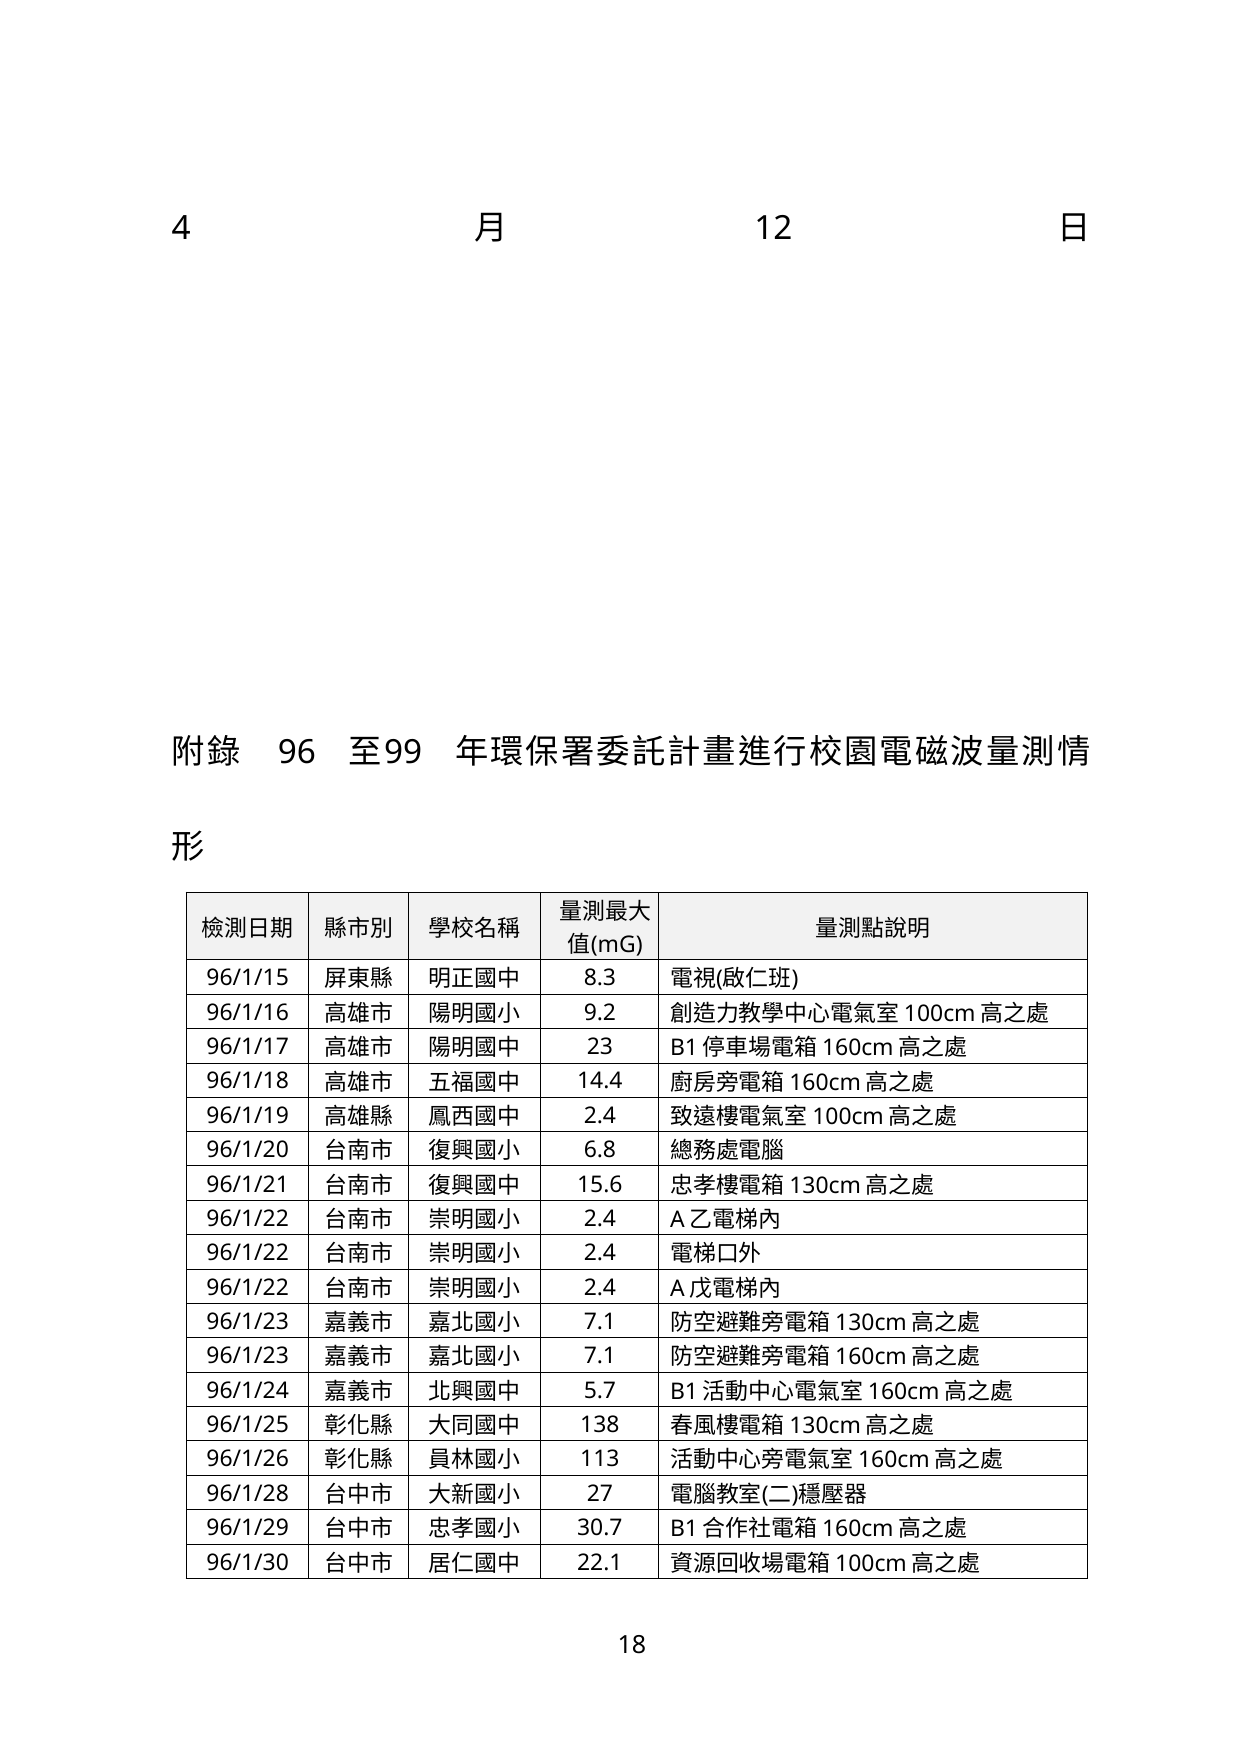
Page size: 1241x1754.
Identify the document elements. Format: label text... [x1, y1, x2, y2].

table_cell 高雄縣 [309, 1098, 408, 1131]
table_cell 96/1/23 [187, 1338, 308, 1372]
table_cell 30.7 [541, 1510, 658, 1543]
table_cell 資源回收場電箱100cm高之處 [659, 1545, 1087, 1578]
table_cell 96/1/18 [187, 1064, 308, 1097]
table_cell 台南市 [309, 1235, 408, 1268]
table_cell 96/1/15 [187, 960, 308, 994]
table_header 學校名稱 [409, 893, 540, 959]
table_cell 屏東縣 [309, 960, 408, 994]
table_cell 崇明國小 [409, 1270, 540, 1303]
table_cell 五福國中 [409, 1064, 540, 1097]
table_cell 2.4 [541, 1270, 658, 1303]
table_cell 96/1/23 [187, 1304, 308, 1337]
table_cell 活動中心旁電氣室160cm高之處 [659, 1441, 1087, 1475]
table_cell 忠孝國小 [409, 1510, 540, 1543]
table_cell 創造力教學中心電氣室100cm高之處 [659, 995, 1087, 1028]
table_cell 總務處電腦 [659, 1132, 1087, 1165]
table_cell 台中市 [309, 1510, 408, 1543]
table_cell 嘉義市 [309, 1373, 408, 1406]
table_cell 大新國小 [409, 1476, 540, 1509]
table_cell 復興國中 [409, 1166, 540, 1200]
table_cell 96/1/22 [187, 1235, 308, 1268]
table_cell A乙電梯內 [659, 1201, 1087, 1234]
table_cell 8.3 [541, 960, 658, 994]
table_cell 居仁國中 [409, 1545, 540, 1578]
table_cell 電梯口外 [659, 1235, 1087, 1268]
table_cell 27 [541, 1476, 658, 1509]
table_cell 96/1/21 [187, 1166, 308, 1200]
table_cell 明正國中 [409, 960, 540, 994]
table_header 檢測日期 [187, 893, 308, 959]
table_cell A戊電梯內 [659, 1270, 1087, 1303]
table_cell 22.1 [541, 1545, 658, 1578]
table_cell 96/1/19 [187, 1098, 308, 1131]
table_cell 96/1/20 [187, 1132, 308, 1165]
table_cell 14.4 [541, 1064, 658, 1097]
table_header 量測最大值(mG) [541, 893, 658, 959]
table_cell 鳳西國中 [409, 1098, 540, 1131]
table_cell 嘉義市 [309, 1338, 408, 1372]
table_cell 23 [541, 1029, 658, 1062]
table_cell 台南市 [309, 1270, 408, 1303]
table_cell 96/1/22 [187, 1201, 308, 1234]
table_cell 彰化縣 [309, 1407, 408, 1440]
table_cell 96/1/22 [187, 1270, 308, 1303]
table_cell 台中市 [309, 1545, 408, 1578]
table_cell 防空避難旁電箱160cm高之處 [659, 1338, 1087, 1372]
table_cell 96/1/28 [187, 1476, 308, 1509]
table_cell 陽明國中 [409, 1029, 540, 1062]
table_cell 113 [541, 1441, 658, 1475]
table_cell 9.2 [541, 995, 658, 1028]
table_cell 防空避難旁電箱130cm高之處 [659, 1304, 1087, 1337]
table_cell 電視(啟仁班) [659, 960, 1087, 994]
table_cell 員林國小 [409, 1441, 540, 1475]
table_cell 崇明國小 [409, 1201, 540, 1234]
table_cell 台南市 [309, 1166, 408, 1200]
table_cell 電腦教室(二)穩壓器 [659, 1476, 1087, 1509]
table_cell 96/1/17 [187, 1029, 308, 1062]
table_cell 彰化縣 [309, 1441, 408, 1475]
table_cell 96/1/26 [187, 1441, 308, 1475]
table_header 縣市別 [309, 893, 408, 959]
table_cell 2.4 [541, 1235, 658, 1268]
table_cell 嘉北國小 [409, 1304, 540, 1337]
table_cell B1活動中心電氣室160cm高之處 [659, 1373, 1087, 1406]
table_cell 台南市 [309, 1201, 408, 1234]
table_cell 春風樓電箱130cm高之處 [659, 1407, 1087, 1440]
table_cell 北興國中 [409, 1373, 540, 1406]
table_cell 嘉義市 [309, 1304, 408, 1337]
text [171, 178, 1092, 273]
table_cell 15.6 [541, 1166, 658, 1200]
table_cell 7.1 [541, 1338, 658, 1372]
table_cell B1合作社電箱160cm高之處 [659, 1510, 1087, 1543]
table_cell 138 [541, 1407, 658, 1440]
table_cell 96/1/24 [187, 1373, 308, 1406]
table_cell 高雄市 [309, 1029, 408, 1062]
table_cell 陽明國小 [409, 995, 540, 1028]
table_cell 2.4 [541, 1201, 658, 1234]
table_cell 高雄市 [309, 995, 408, 1028]
table_cell 忠孝樓電箱130cm高之處 [659, 1166, 1087, 1200]
table_cell 廚房旁電箱160cm高之處 [659, 1064, 1087, 1097]
table_cell 96/1/16 [187, 995, 308, 1028]
table_cell 7.1 [541, 1304, 658, 1337]
table_cell B1停車場電箱160cm高之處 [659, 1029, 1087, 1062]
table_cell 崇明國小 [409, 1235, 540, 1268]
text 附錄 96至99年環保署委託計畫進行校園電磁波量測情形 [171, 701, 1092, 892]
table_cell 致遠樓電氣室100cm高之處 [659, 1098, 1087, 1131]
table_cell 96/1/30 [187, 1545, 308, 1578]
table_cell 高雄市 [309, 1064, 408, 1097]
table_cell 大同國中 [409, 1407, 540, 1440]
table_cell 6.8 [541, 1132, 658, 1165]
table_cell 嘉北國小 [409, 1338, 540, 1372]
table_cell 5.7 [541, 1373, 658, 1406]
table_cell 復興國小 [409, 1132, 540, 1165]
table_cell 台南市 [309, 1132, 408, 1165]
table_cell 台中市 [309, 1476, 408, 1509]
table_cell 96/1/29 [187, 1510, 308, 1543]
table_header 量測點說明 [659, 893, 1087, 959]
table_cell 2.4 [541, 1098, 658, 1131]
table_cell 96/1/25 [187, 1407, 308, 1440]
